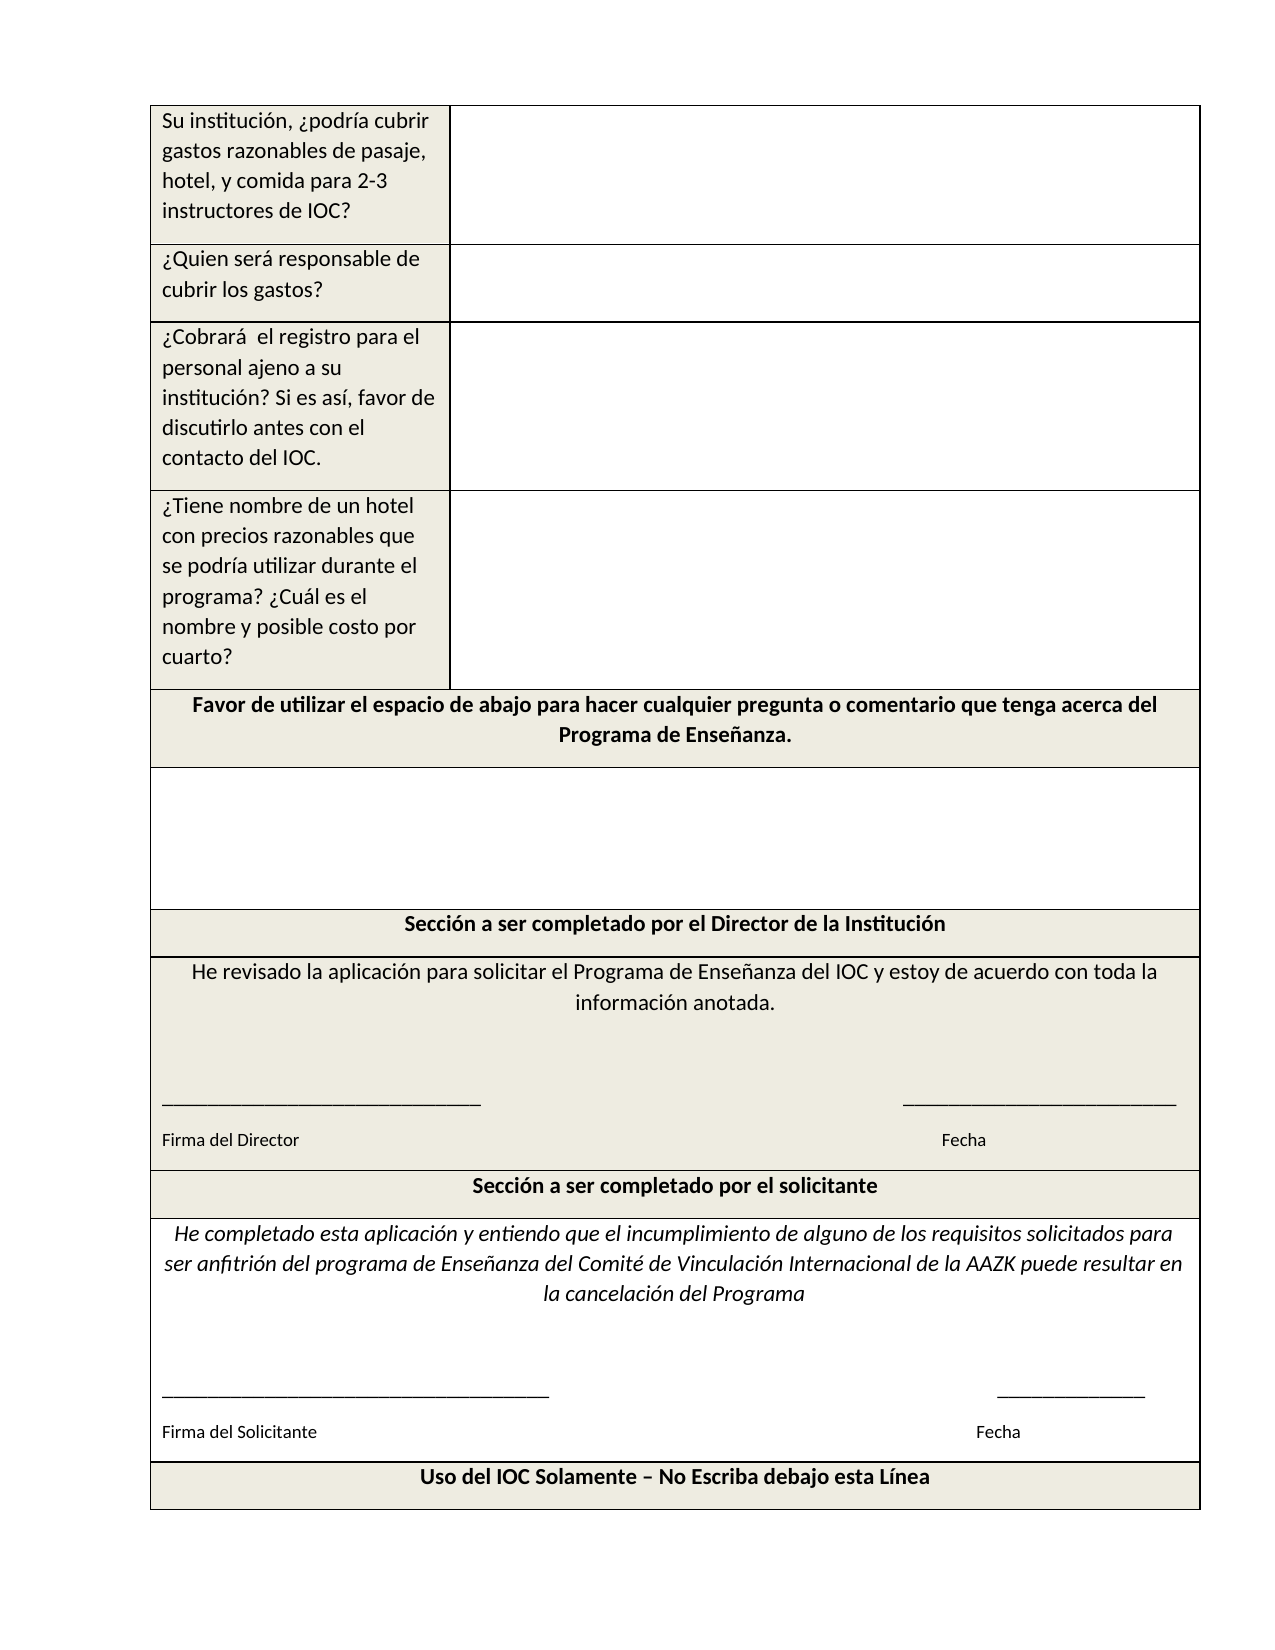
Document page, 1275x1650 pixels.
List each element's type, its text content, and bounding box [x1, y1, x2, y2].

table_cell ¿Tiene nombre de un hotel con precios razonables que se podría utilizar durante el programa? ¿Cuál es el nombre y posible costo por cuarto? [151, 491, 449, 689]
table_cell Sección a ser completado por el solicitante [151, 1171, 1199, 1218]
table_cell [451, 106, 1199, 243]
table_cell ¿Quien será responsable de cubrir los gastos? [151, 245, 449, 321]
table_cell [451, 491, 1199, 689]
table_cell He completado esta aplicación y entiendo que el incumplimiento de alguno de los requisitos solicitados para ser anfitrión del programa de Enseñanza del Comité de Vinculación Internacional de la AAZK puede resultar en la cancelación del Programa __________________________________ _____________ Firma del Solicitante Fecha [151, 1219, 1199, 1461]
table_cell Uso del IOC Solamente – No Escriba debajo esta Línea [151, 1463, 1199, 1509]
table_cell [451, 323, 1199, 490]
table_cell Su institución, ¿podría cubrir gastos razonables de pasaje, hotel, y comida para 2-3 instructores de IOC? [151, 106, 449, 243]
table_cell He revisado la aplicación para solicitar el Programa de Enseñanza del IOC y estoy de acuerdo con toda la información anotada. ____________________________ ________________________ Firma del Director Fecha [151, 958, 1199, 1170]
table_cell [151, 768, 1199, 908]
table_cell Favor de utilizar el espacio de abajo para hacer cualquier pregunta o comentario que tenga acerca del Programa de Enseñanza. [151, 690, 1199, 767]
table_cell ¿Cobrará el registro para el personal ajeno a su institución? Si es así, favor de discutirlo antes con el contacto del IOC. [151, 323, 449, 490]
table_cell [451, 245, 1199, 321]
table_cell Sección a ser completado por el Director de la Institución [151, 910, 1199, 956]
